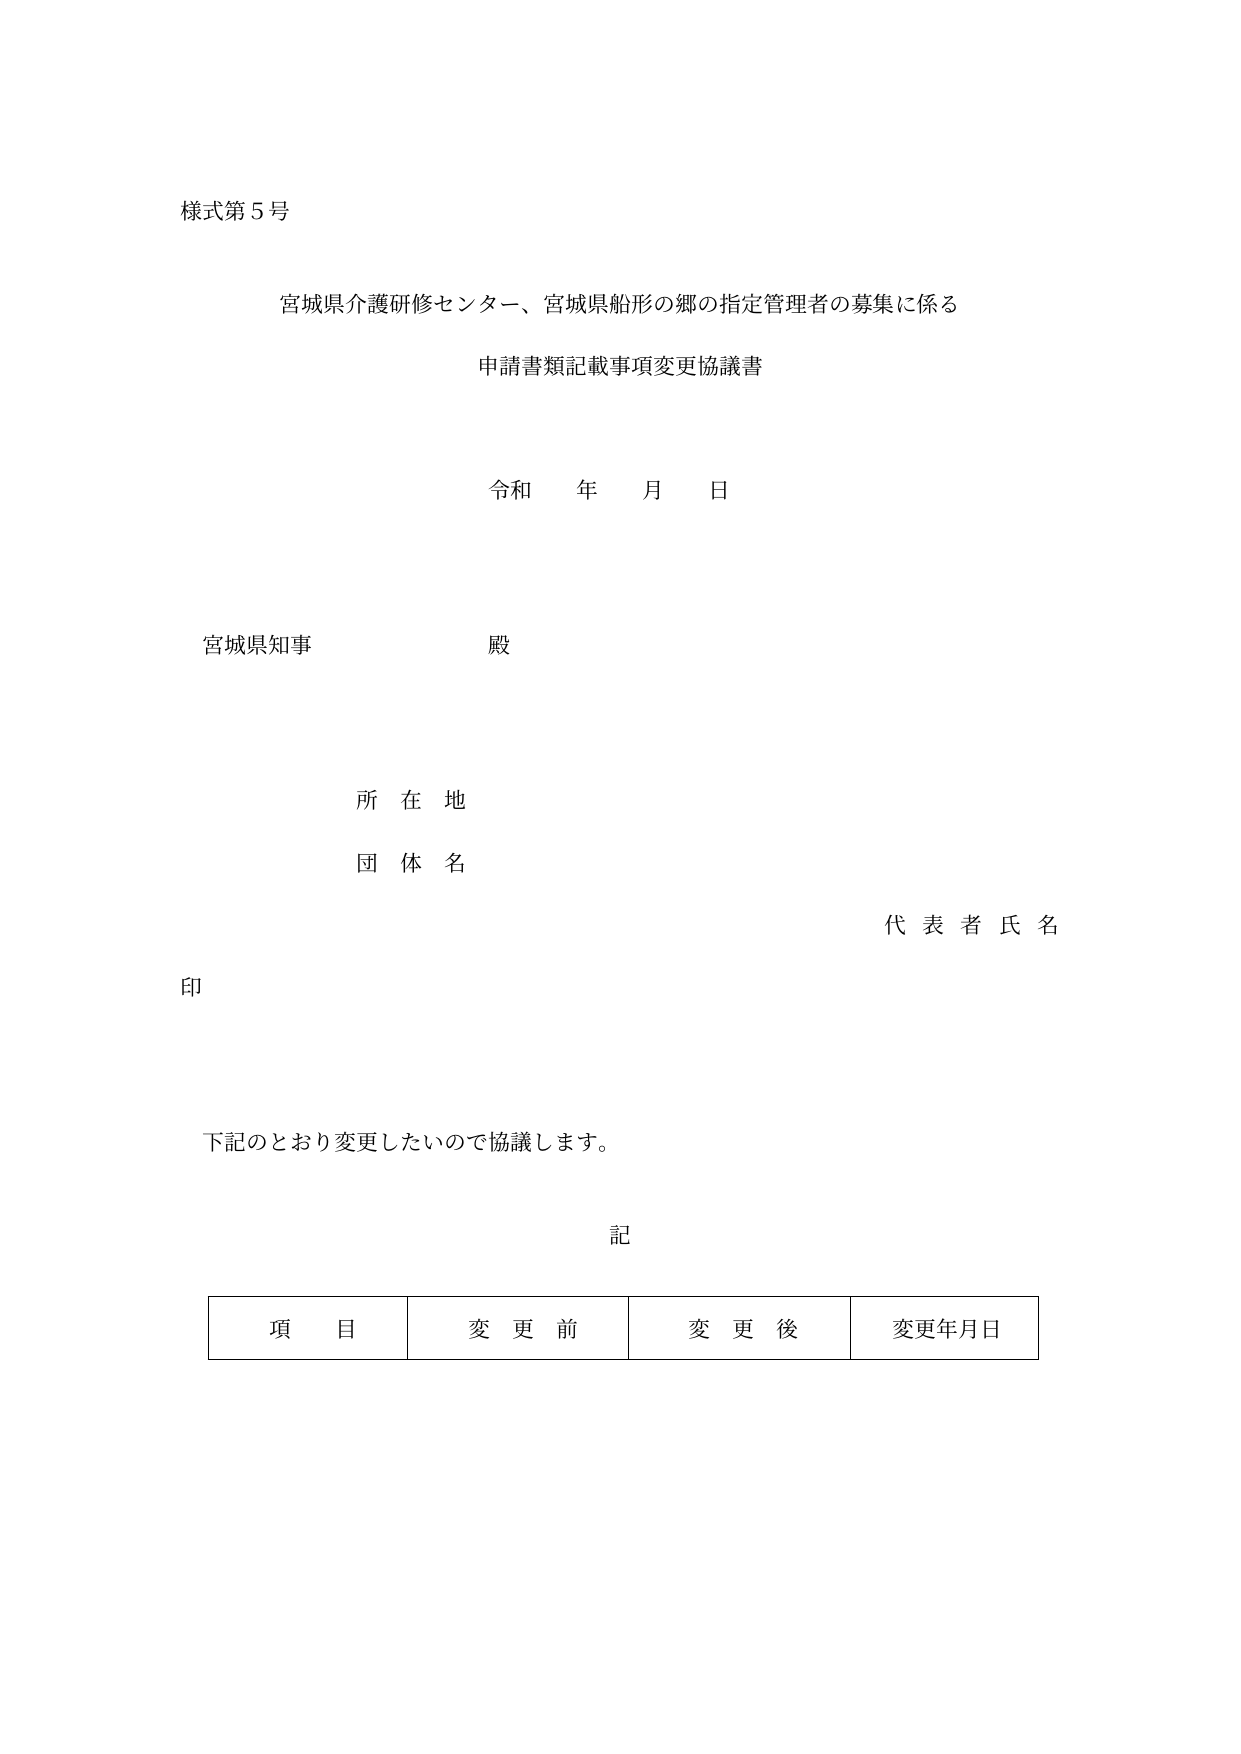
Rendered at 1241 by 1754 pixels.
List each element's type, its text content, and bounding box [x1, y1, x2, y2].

table_header 変更年月日 [851, 1297, 1038, 1359]
text 下記のとおり変更したいので協議します。 [181, 1110, 1060, 1172]
text 所 在 地 [181, 768, 1060, 830]
table_header 変 更 前 [408, 1297, 628, 1359]
text 令和 年 月 日 [181, 458, 1060, 520]
text 申請書類記載事項変更協議書 [181, 334, 1060, 396]
text 団 体 名 [181, 830, 1060, 892]
subtitle 記 [181, 1203, 1060, 1265]
text 様式第５号 [181, 178, 1060, 241]
text 宮城県介護研修センター、宮城県船形の郷の指定管理者の募集に係る [181, 272, 1060, 334]
text 代表者氏名 印 [181, 892, 1060, 1017]
text 宮城県知事 殿 [181, 613, 1060, 675]
table_header 項 目 [209, 1297, 407, 1359]
table_header 変 更 後 [629, 1297, 850, 1359]
